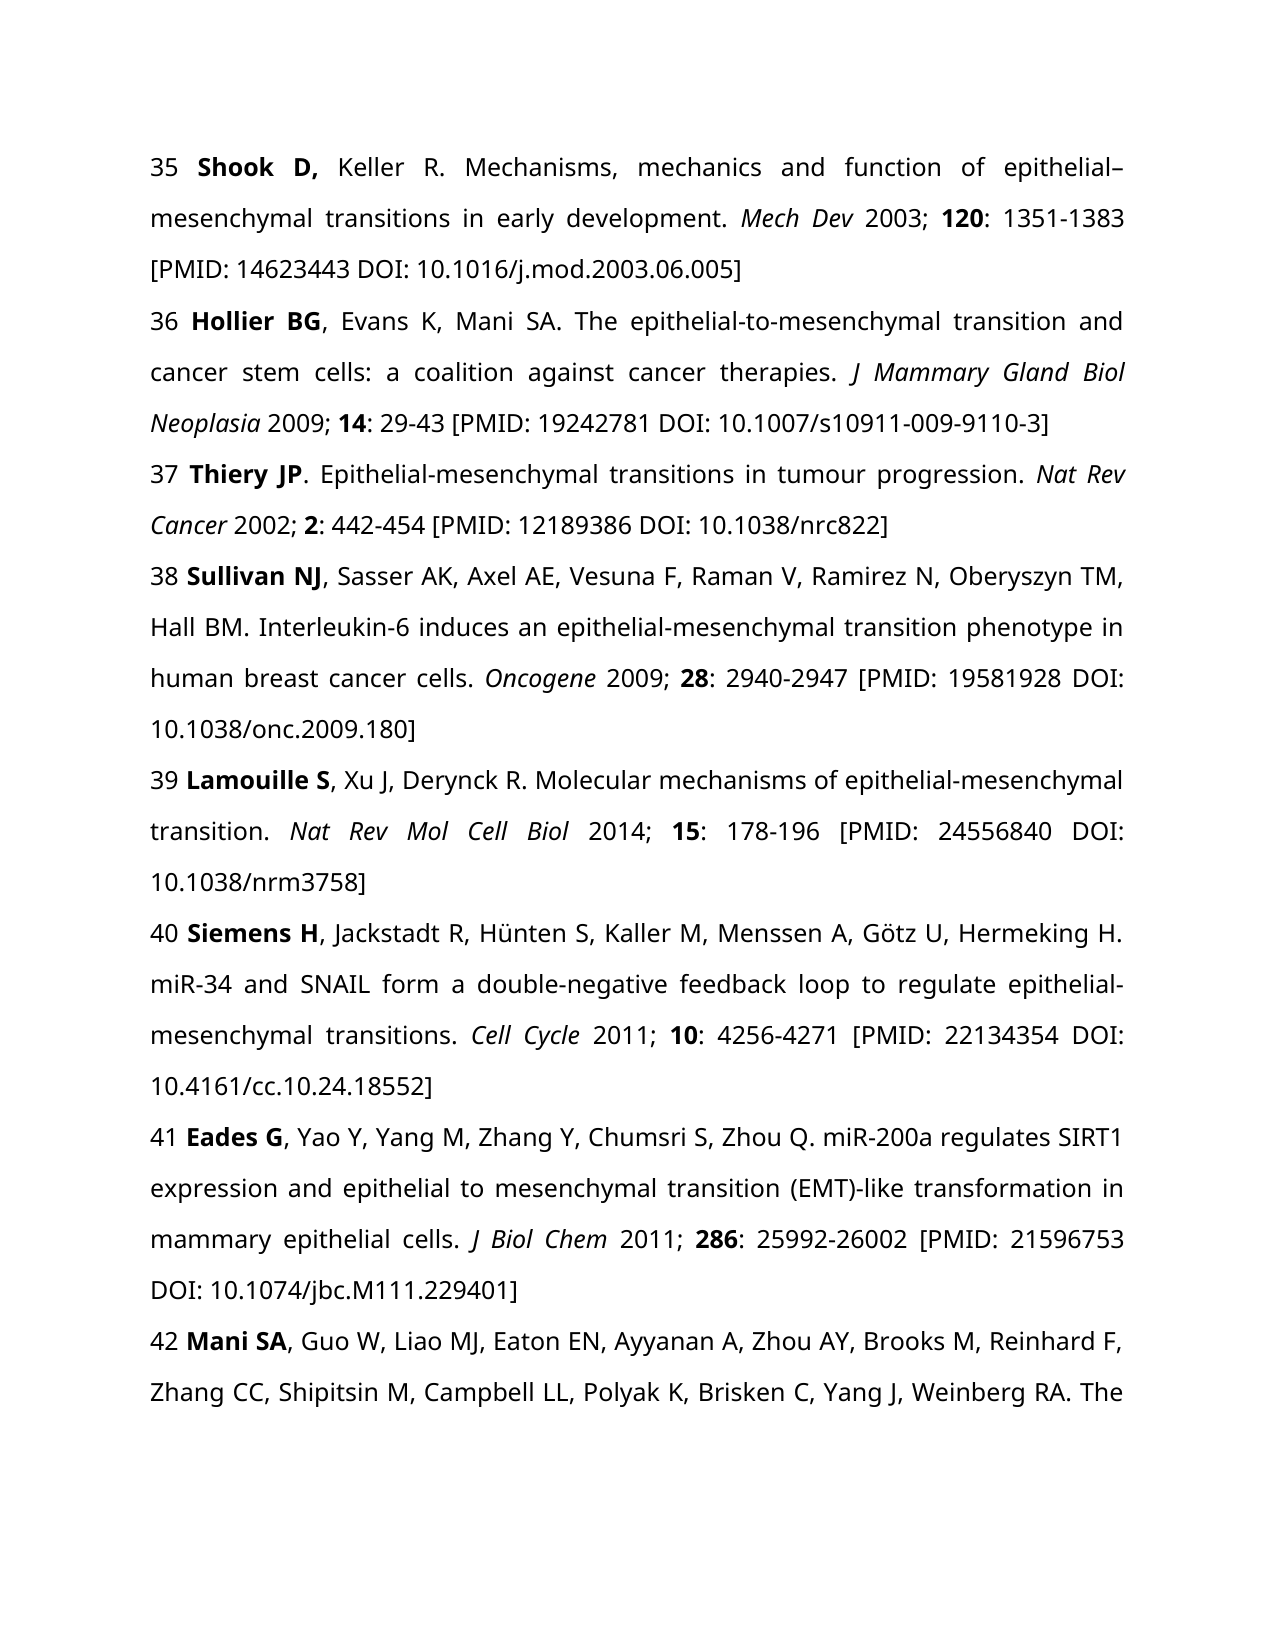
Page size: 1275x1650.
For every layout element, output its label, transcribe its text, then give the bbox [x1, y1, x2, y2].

text 38 Sullivan NJ, Sasser AK, Axel AE, Vesuna F, Raman V, Ramirez N, Oberyszyn TM, Hall BM. Interleukin-6 induces an epithelial-mesenchymal transition phenotype in human breast cancer cells. Oncogene 2009; 28: 2940-2947 [PMID: 19581928 DOI: 10.1038/onc.2009.180] [150, 558, 1125, 746]
text 40 Siemens H, Jackstadt R, Hünten S, Kaller M, Menssen A, Götz U, Hermeking H. miR-34 and SNAIL form a double-negative feedback loop to regulate epithelial-mesenchymal transitions. Cell Cycle 2011; 10: 4256-4271 [PMID: 22134354 DOI: 10.4161/cc.10.24.18552] [150, 916, 1125, 1103]
text 36 Hollier BG, Evans K, Mani SA. The epithelial-to-mesenchymal transition and cancer stem cells: a coalition against cancer therapies. J Mammary Gland Biol Neoplasia 2009; 14: 29-43 [PMID: 19242781 DOI: 10.1007/s10911-009-9110-3] [150, 303, 1125, 439]
text 35 Shook D, Keller R. Mechanisms, mechanics and function of epithelial–mesenchymal transitions in early development. Mech Dev 2003; 120: 1351-1383 [PMID: 14623443 DOI: 10.1016/j.mod.2003.06.005] [150, 150, 1125, 286]
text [150, 1324, 1125, 1409]
text 39 Lamouille S, Xu J, Derynck R. Molecular mechanisms of epithelial-mesenchymal transition. Nat Rev Mol Cell Biol 2014; 15: 178-196 [PMID: 24556840 DOI: 10.1038/nrm3758] [150, 762, 1125, 899]
text 41 Eades G, Yao Y, Yang M, Zhang Y, Chumsri S, Zhou Q. miR-200a regulates SIRT1 expression and epithelial to mesenchymal transition (EMT)-like transformation in mammary epithelial cells. J Biol Chem 2011; 286: 25992-26002 [PMID: 21596753 DOI: 10.1074/jbc.M111.229401] [150, 1120, 1125, 1307]
text 37 Thiery JP. Epithelial-mesenchymal transitions in tumour progression. Nat Rev Cancer 2002; 2: 442-454 [PMID: 12189386 DOI: 10.1038/nrc822] [150, 456, 1125, 541]
